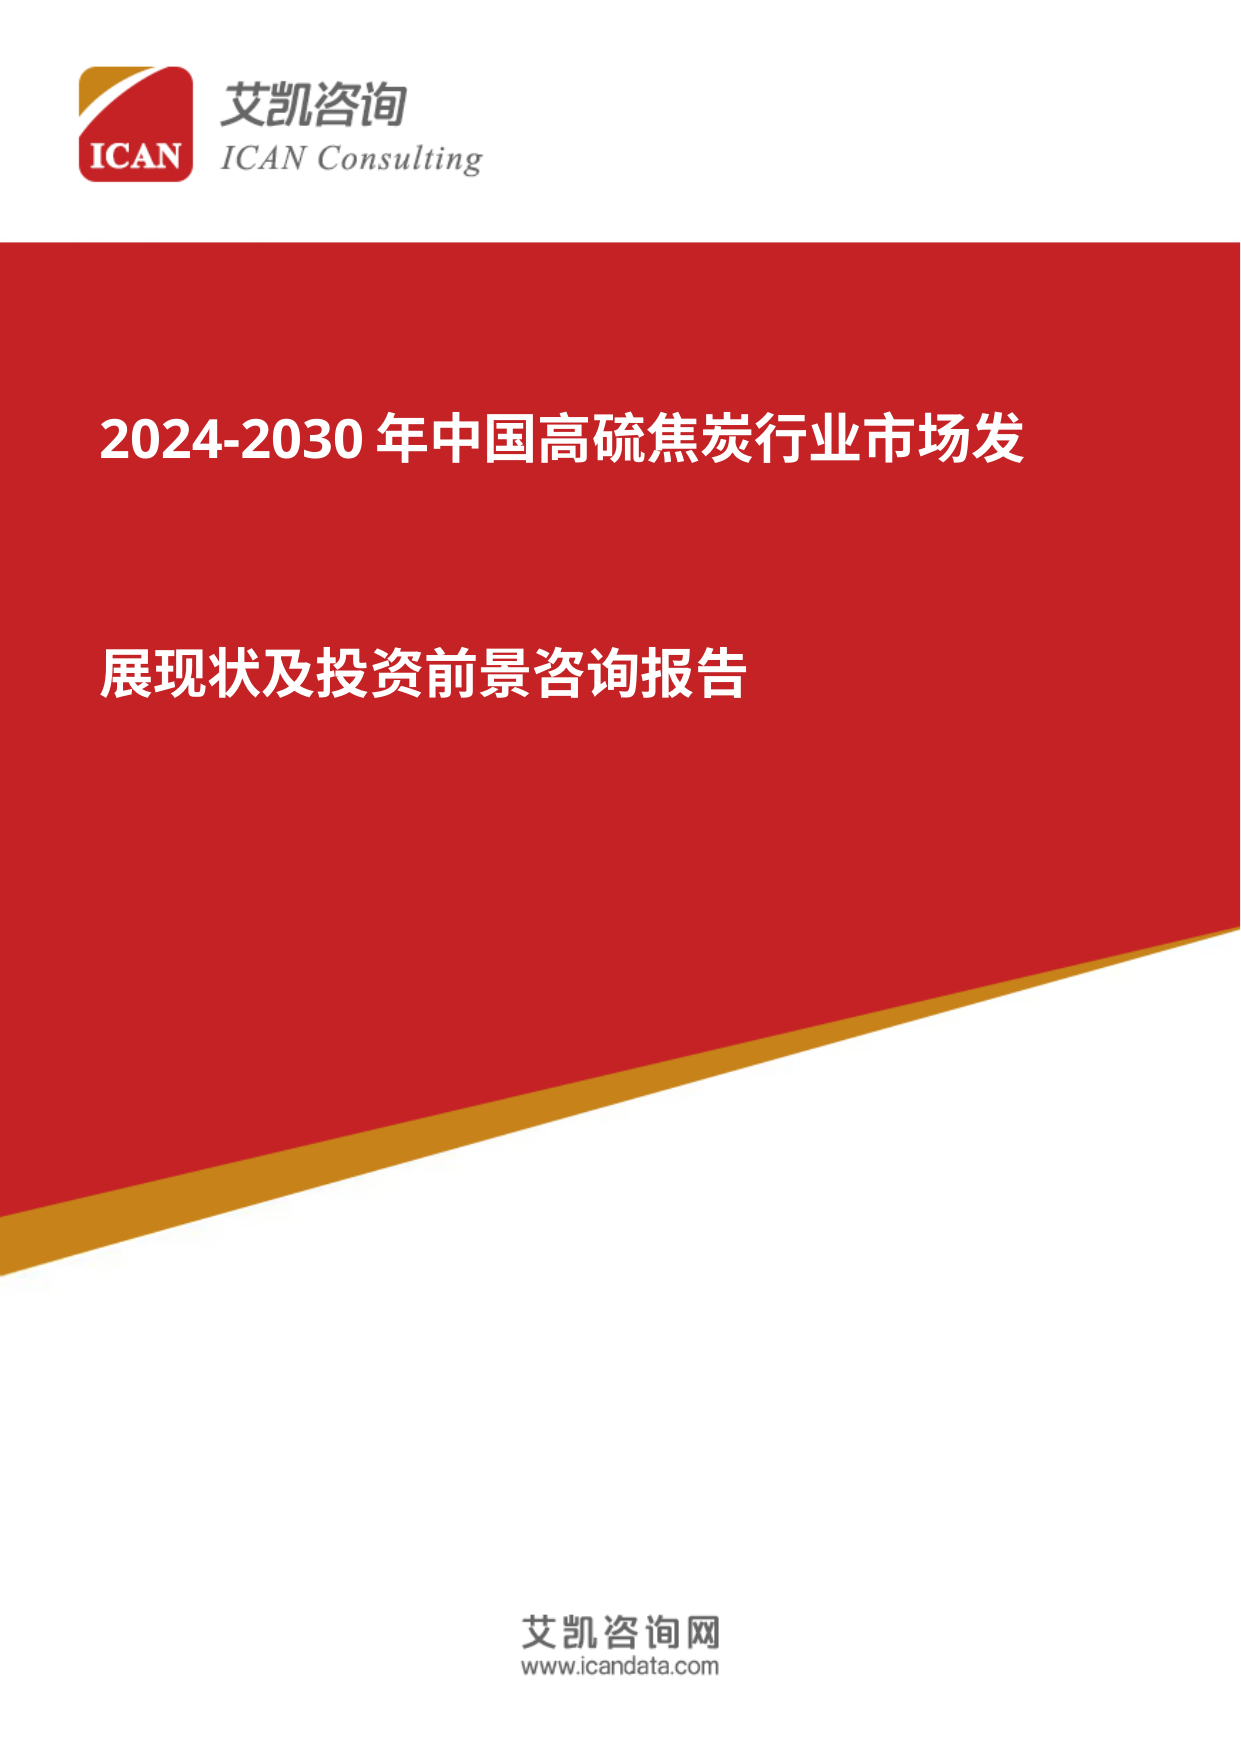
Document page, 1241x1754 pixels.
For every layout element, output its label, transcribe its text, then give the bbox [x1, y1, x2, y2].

picture [0, 5, 1241, 1754]
subtitle 2024-2030年中国高硫焦炭行业市场发展现状及投资前景咨询报告 [99, 386, 1053, 718]
